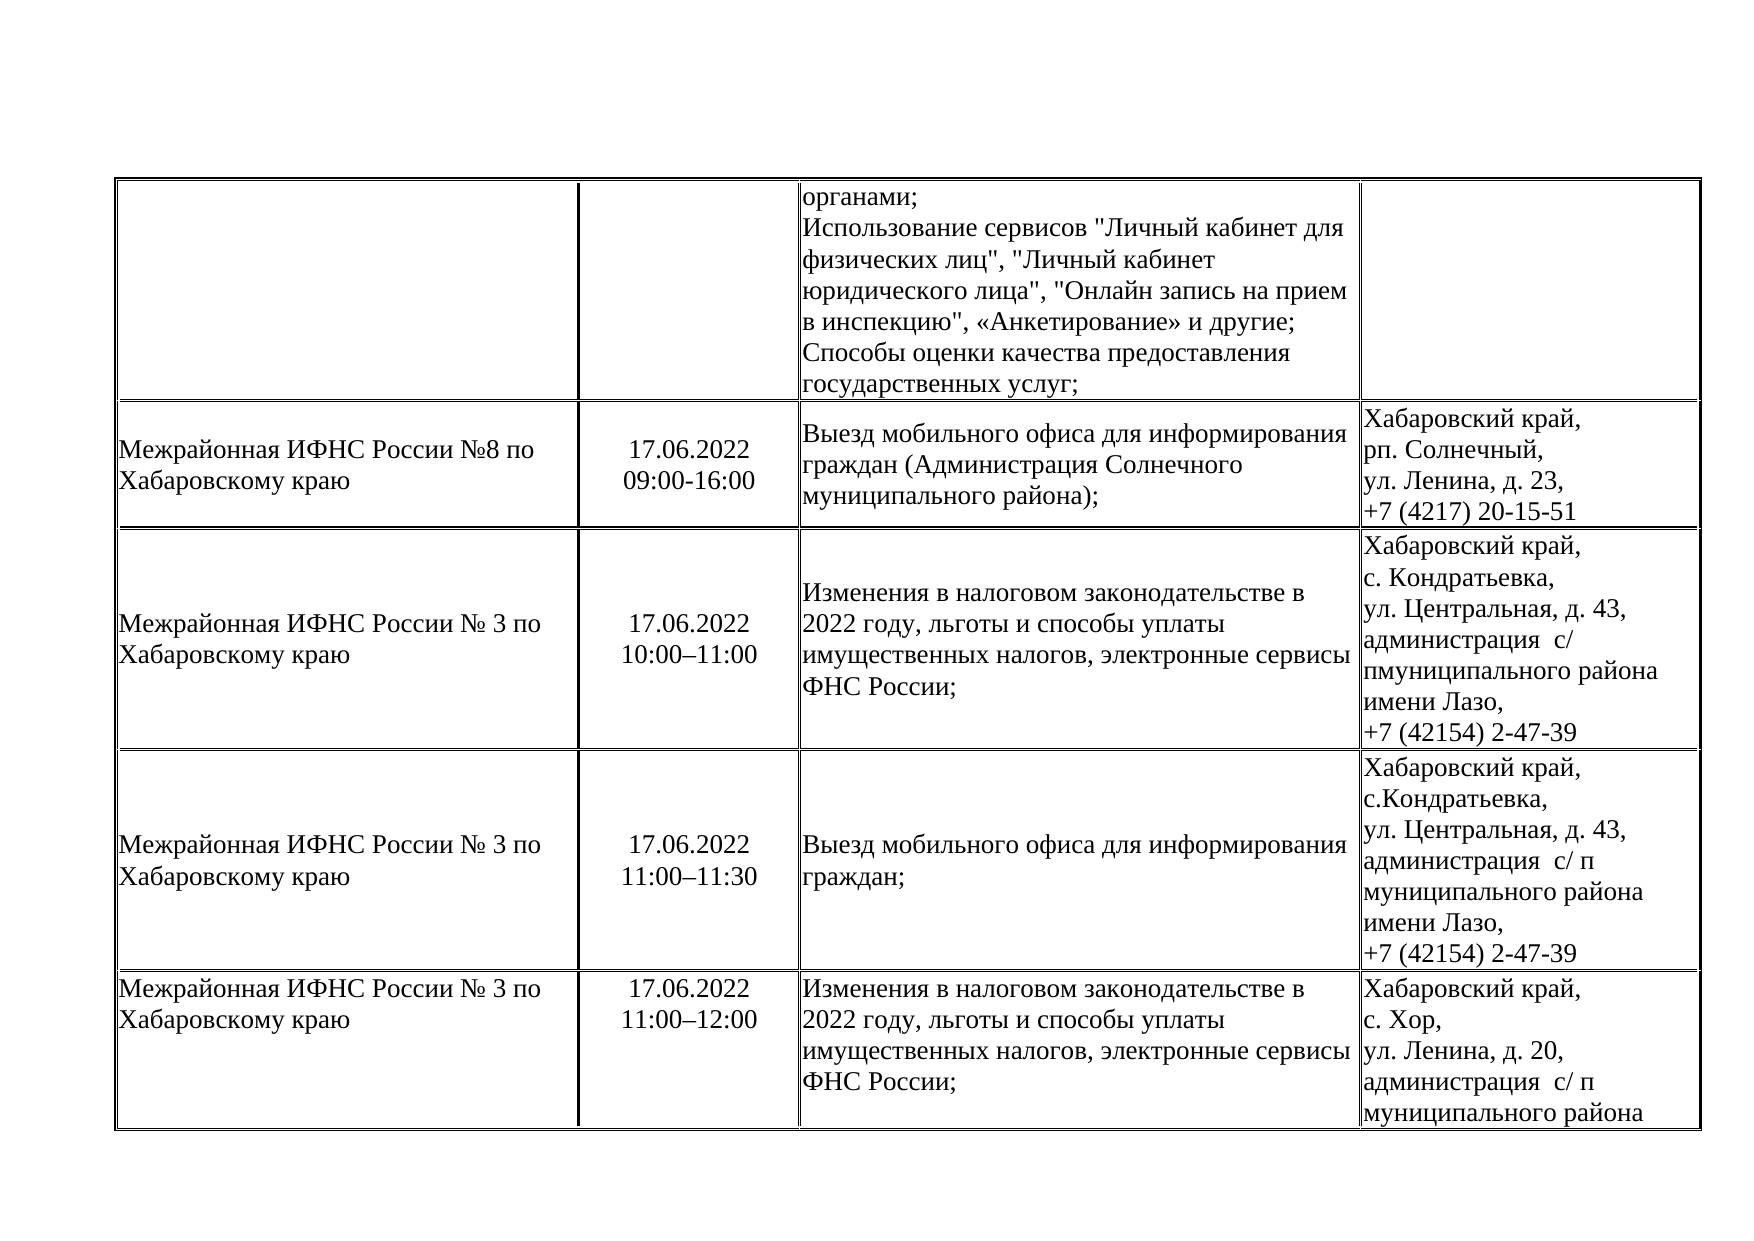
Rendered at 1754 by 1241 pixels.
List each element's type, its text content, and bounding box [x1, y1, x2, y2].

table_cell Выезд мобильного офиса для информирования граждан; [801, 751, 1359, 969]
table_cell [800, 972, 1361, 1128]
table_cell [116, 969, 578, 1128]
table_cell Выезд мобильного офиса для информирования граждан (Администрация Солнечного муниципального района); [801, 402, 1359, 526]
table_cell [118, 181, 578, 398]
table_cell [800, 181, 1361, 398]
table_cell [1361, 969, 1701, 1128]
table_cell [1361, 181, 1699, 398]
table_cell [578, 181, 800, 398]
table_cell Хабаровский край, рп. Солнечный, ул. Ленина, д. 23, +7 (4217) 20-15-51 [1362, 399, 1700, 526]
table_cell 17.06.2022 11:00–11:30 [580, 751, 798, 969]
table_cell Хабаровский край, c. Кондратьевка, ул. Центральная, д. 43, администрация с/ пмуниципального района имени Лазо, +7 (42154) 2-47-39 [1362, 526, 1700, 747]
table_cell Межрайонная ИФНС России №8 по Хабаровскому краю [118, 399, 577, 526]
table_cell Изменения в налоговом законодательстве в 2022 году, льготы и способы уплаты имущественных налогов, электронные сервисы ФНС России; [801, 530, 1359, 747]
table_cell Межрайонная ИФНС России № 3 по Хабаровскому краю [118, 748, 577, 969]
table_cell 17.06.2022 09:00-16:00 [580, 402, 798, 526]
table_cell 17.06.2022 10:00–11:00 [580, 530, 798, 747]
table_cell Межрайонная ИФНС России № 3 по Хабаровскому краю [118, 526, 577, 747]
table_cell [578, 972, 800, 1128]
table_cell Хабаровский край, c.Кондратьевка, ул. Центральная, д. 43, администрация с/ п муниципального района имени Лазо, +7 (42154) 2-47-39 [1362, 748, 1700, 969]
